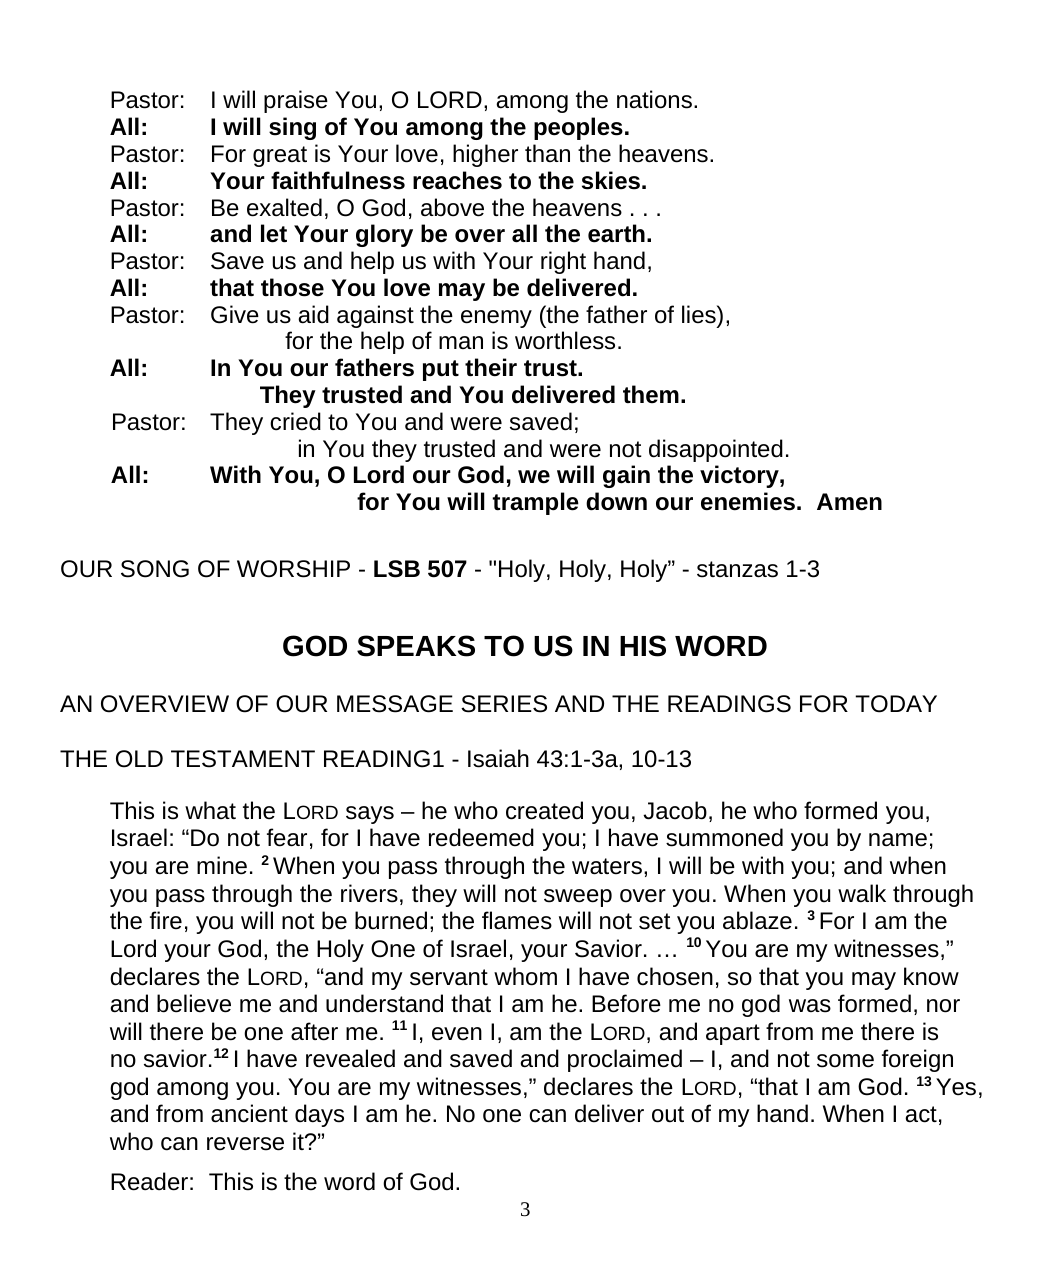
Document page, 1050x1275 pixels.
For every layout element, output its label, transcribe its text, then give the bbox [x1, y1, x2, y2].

text Pastor: For great is Your love, higher than the heavens. [0, 141, 990, 168]
text All: With You, O Lord our God, we will gain the victory, [60, 462, 990, 489]
text All: that those You love may be delivered. [0, 275, 990, 302]
text Reader: This is the word of God. [60, 1168, 990, 1196]
text no savior.12 I have revealed and saved and proclaimed – I, and not some foreign god among you. You are my witnesses,” declares the Lord, “that I am God. 13 Yes, and from ancient days I am he. No one can deliver out of my hand. When I act, [109, 1045, 990, 1128]
text in You they trusted and were not disappointed. [109, 436, 990, 462]
text They trusted and You delivered them. [109, 382, 990, 409]
text Pastor: Give us aid against the enemy (the father of lies), [0, 302, 990, 328]
text for the help of man is worthless. [60, 328, 990, 355]
text who can reverse it?” [109, 1128, 990, 1156]
text Pastor: Save us and help us with Your right hand, [0, 248, 990, 275]
text Pastor: I will praise You, O LORD, among the nations. [0, 88, 990, 114]
text This is what the Lord says – he who created you, Jacob, he who formed you, Israel: “Do not fear, for I have redeemed you; I have summoned you by name; [109, 797, 990, 852]
text All: and let Your glory be over all the earth. [0, 221, 990, 248]
text for You will trample down our enemies. Amen [169, 489, 990, 516]
text Pastor: Be exalted, O God, above the heavens . . . [0, 195, 990, 221]
text you are mine. 2 When you pass through the waters, I will be with you; and when you pass through the rivers, they will not sweep over you. When you walk through the fire, you will not be burned; the flames will not set you ablaze. 3 For I am the Lord your God, the Holy One of Israel, your Savior. … 10 You are my witnesses,” declares the Lord, “and my servant whom I have chosen, so that you may know and believe me and understand that I am he. Before me no god was formed, nor will there be one after me. 11 I, even I, am the Lord, and apart from me there is [109, 852, 990, 1045]
text THE OLD TESTAMENT READING - Isaiah 43:1-3a, 10-13 [60, 745, 990, 773]
text All: I will sing of You among the peoples. [0, 114, 990, 141]
text AN OVERVIEW OF OUR MESSAGE SERIES AND THE READINGS FOR TODAY [60, 690, 990, 718]
text All: In You our fathers put their trust. [0, 355, 990, 382]
text All: Your faithfulness reaches to the skies. [0, 168, 990, 195]
text GOD SPEAKS TO US IN HIS WORD [60, 629, 990, 662]
text OUR SONG OF WORSHIP - LSB 507 - "Holy, Holy, Holy” - stanzas 1-3 [60, 556, 990, 583]
text Pastor: They cried to You and were saved; [60, 409, 990, 436]
